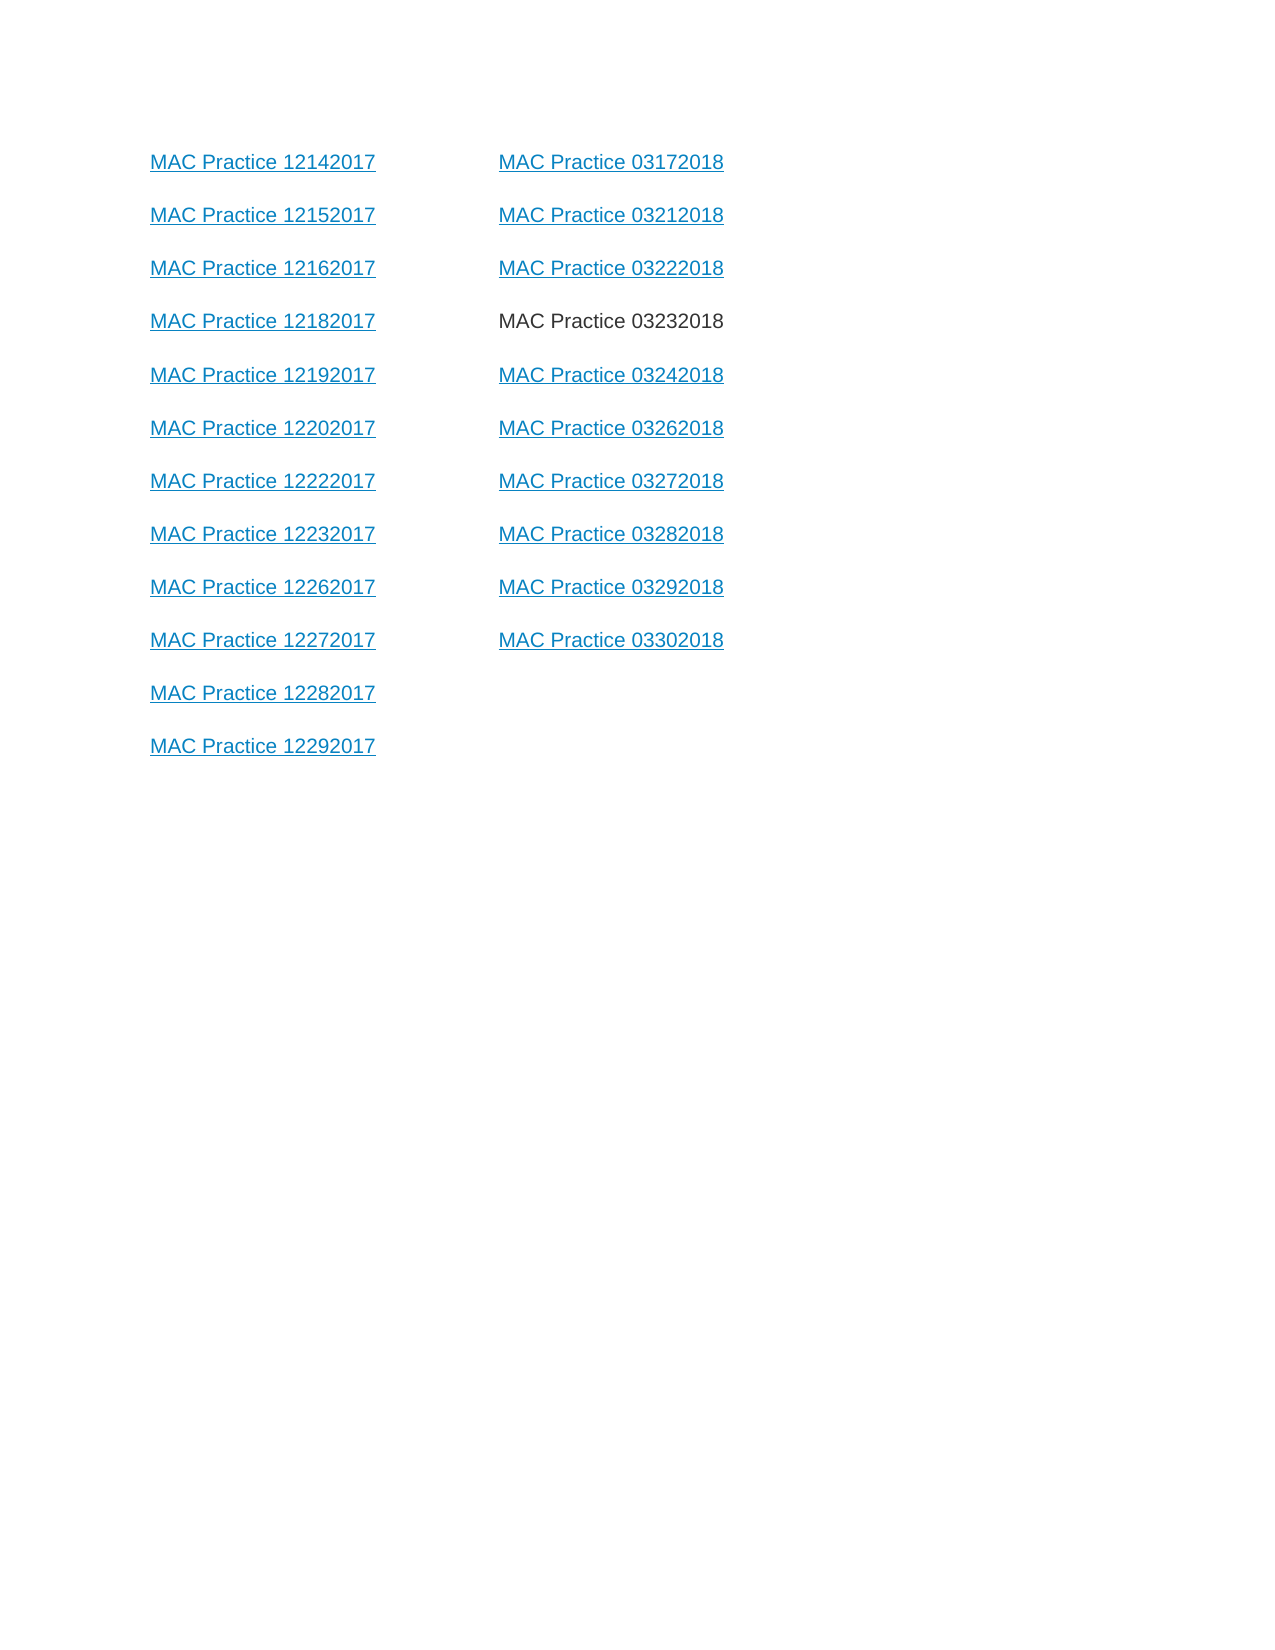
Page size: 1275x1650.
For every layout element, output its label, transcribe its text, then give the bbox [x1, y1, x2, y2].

text MAC Practice 12152017 MAC Practice 03212018 [150, 203, 1125, 227]
text MAC Practice 12292017 [150, 734, 1125, 758]
text MAC Practice 12282017 [150, 681, 1125, 705]
text MAC Practice 12262017 MAC Practice 03292018 [150, 575, 1125, 599]
text MAC Practice 12142017 MAC Practice 03172018 [150, 150, 1125, 174]
text MAC Practice 12162017 MAC Practice 03222018 [150, 256, 1125, 280]
text MAC Practice 12232017 MAC Practice 03282018 [150, 522, 1125, 546]
text MAC Practice 12182017 MAC Practice 03232018 [150, 309, 1125, 333]
text MAC Practice 12192017 MAC Practice 03242018 [150, 362, 1125, 386]
text MAC Practice 12222017 MAC Practice 03272018 [150, 469, 1125, 493]
text MAC Practice 12272017 MAC Practice 03302018 [150, 628, 1125, 652]
text MAC Practice 12202017 MAC Practice 03262018 [150, 416, 1125, 439]
